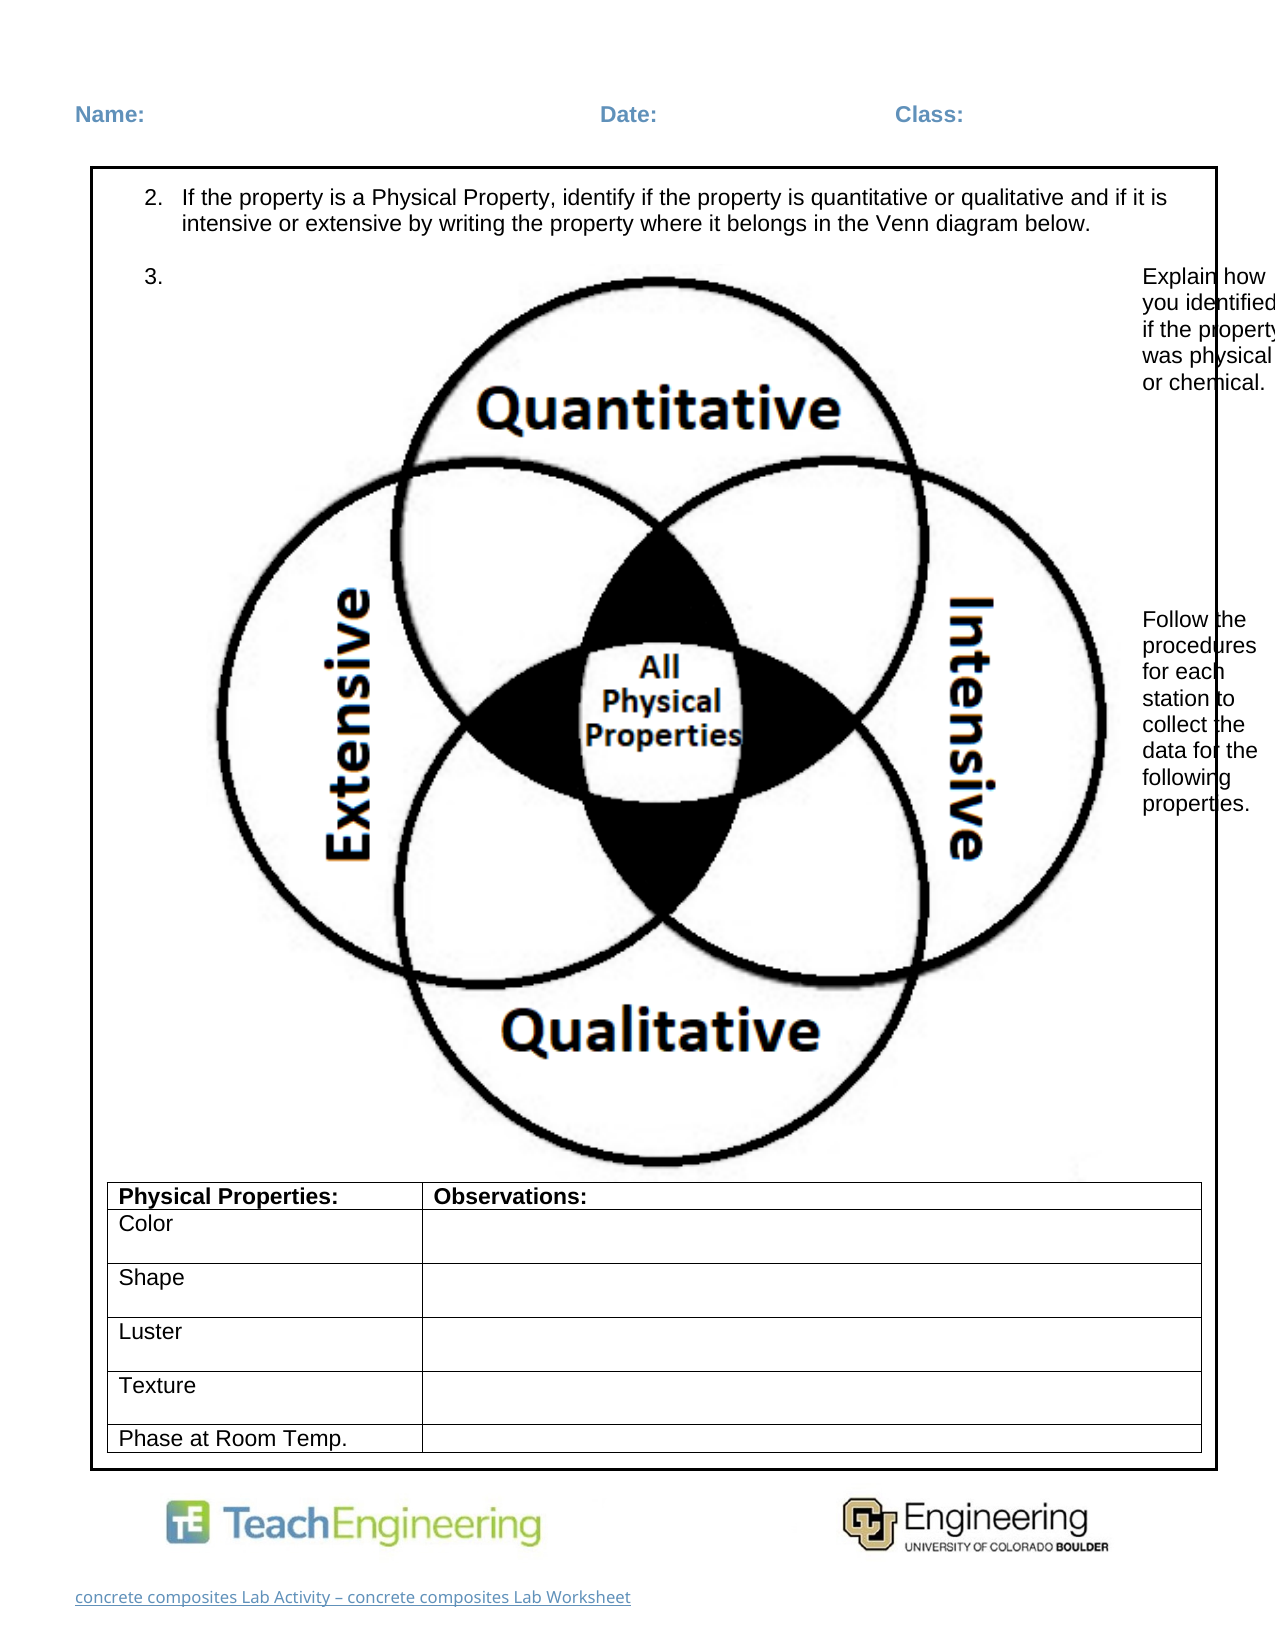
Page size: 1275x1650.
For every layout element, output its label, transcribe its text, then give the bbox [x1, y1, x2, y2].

picture [206, 264, 1124, 1182]
picture [150, 1483, 1125, 1571]
